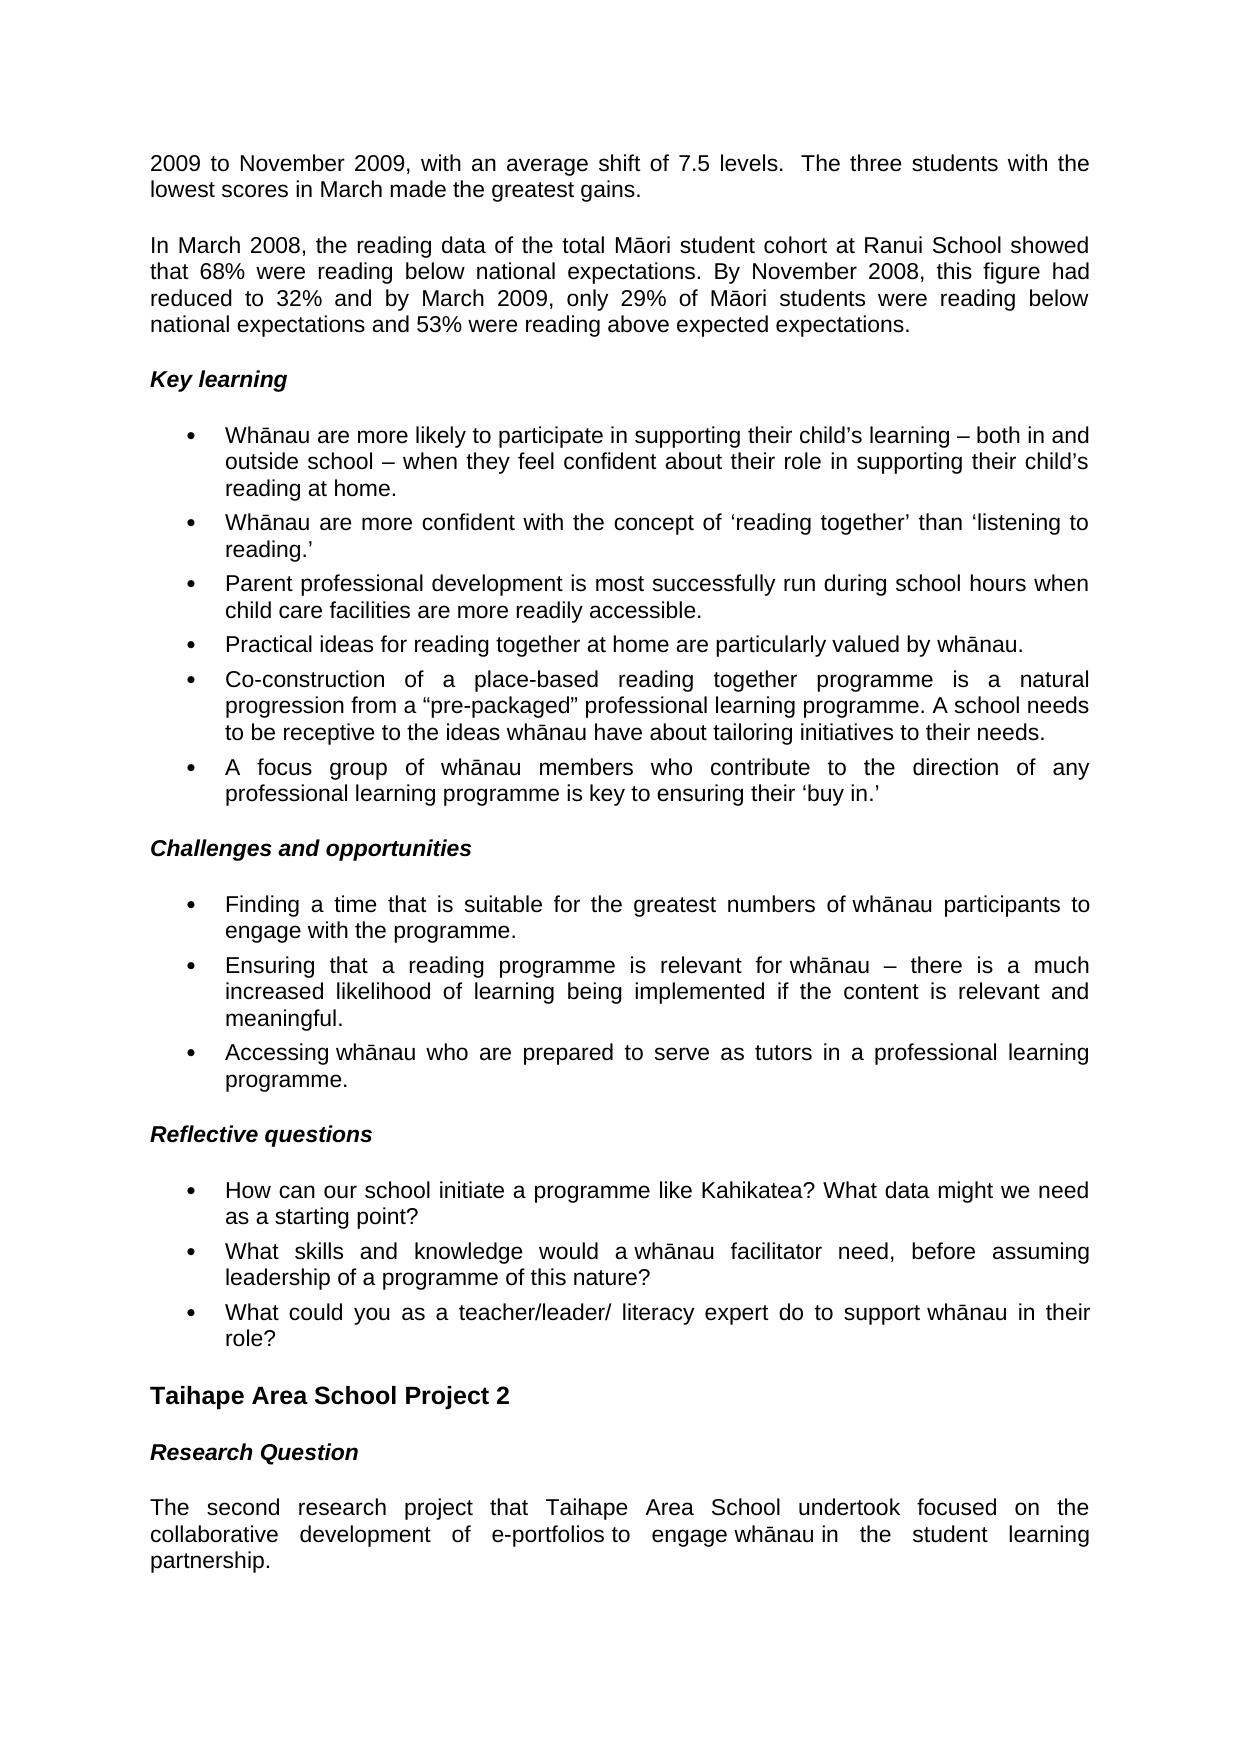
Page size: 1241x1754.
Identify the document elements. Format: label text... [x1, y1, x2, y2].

text Challenges and opportunities [150, 835, 1090, 862]
list Finding a time that is suitable for the greatest numbers of whānau participants to engage with the programme. [187, 891, 1090, 944]
list Ensuring that a reading programme is relevant for whānau – there is a much increased likelihood of learning being implemented if the content is relevant and meaningful. [187, 952, 1090, 1031]
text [150, 150, 1090, 203]
text In March 2008, the reading data of the total Māori student cohort at Ranui School showed that 68% were reading below national expectations. By November 2008, this figure had reduced to 32% and by March 2009, only 29% of Māori students were reading below national expectations and 53% were reading above expected expectations. [150, 232, 1090, 337]
list What skills and knowledge would a whānau facilitator need, before assuming leadership of a programme of this nature? [187, 1238, 1090, 1291]
text Taihape Area School Project 2 [150, 1381, 1090, 1409]
list Whānau are more confident with the concept of ‘reading together’ than ‘listening to reading.’ [187, 509, 1090, 562]
list Whānau are more likely to participate in supporting their child’s learning – both in and outside school – when they feel confident about their role in supporting their child’s reading at home. [187, 422, 1090, 501]
text Reflective questions [150, 1121, 1090, 1148]
text Key learning [150, 366, 1090, 393]
list Parent professional development is most successfully run during school hours when child care facilities are more readily accessible. [187, 570, 1090, 623]
text Research Question [150, 1439, 1090, 1465]
text The second research project that Taihape Area School undertook focused on the collaborative development of e-portfolios to engage whānau in the student learning partnership. [150, 1494, 1090, 1573]
list A focus group of whānau members who contribute to the direction of any professional learning programme is key to ensuring their ‘buy in.’ [187, 753, 1090, 806]
list Accessing whānau who are prepared to serve as tutors in a professional learning programme. [187, 1039, 1090, 1092]
list Co-construction of a place-based reading together programme is a natural progression from a “pre-packaged” professional learning programme. A school needs to be receptive to the ideas whānau have about tailoring initiatives to their needs. [187, 666, 1090, 745]
list What could you as a teacher/leader/ literacy expert do to support whānau in their role? [187, 1299, 1090, 1352]
list Practical ideas for reading together at home are particularly valued by whānau. [187, 631, 1090, 658]
list How can our school initiate a programme like Kahikatea? What data might we need as a starting point? [187, 1177, 1090, 1229]
